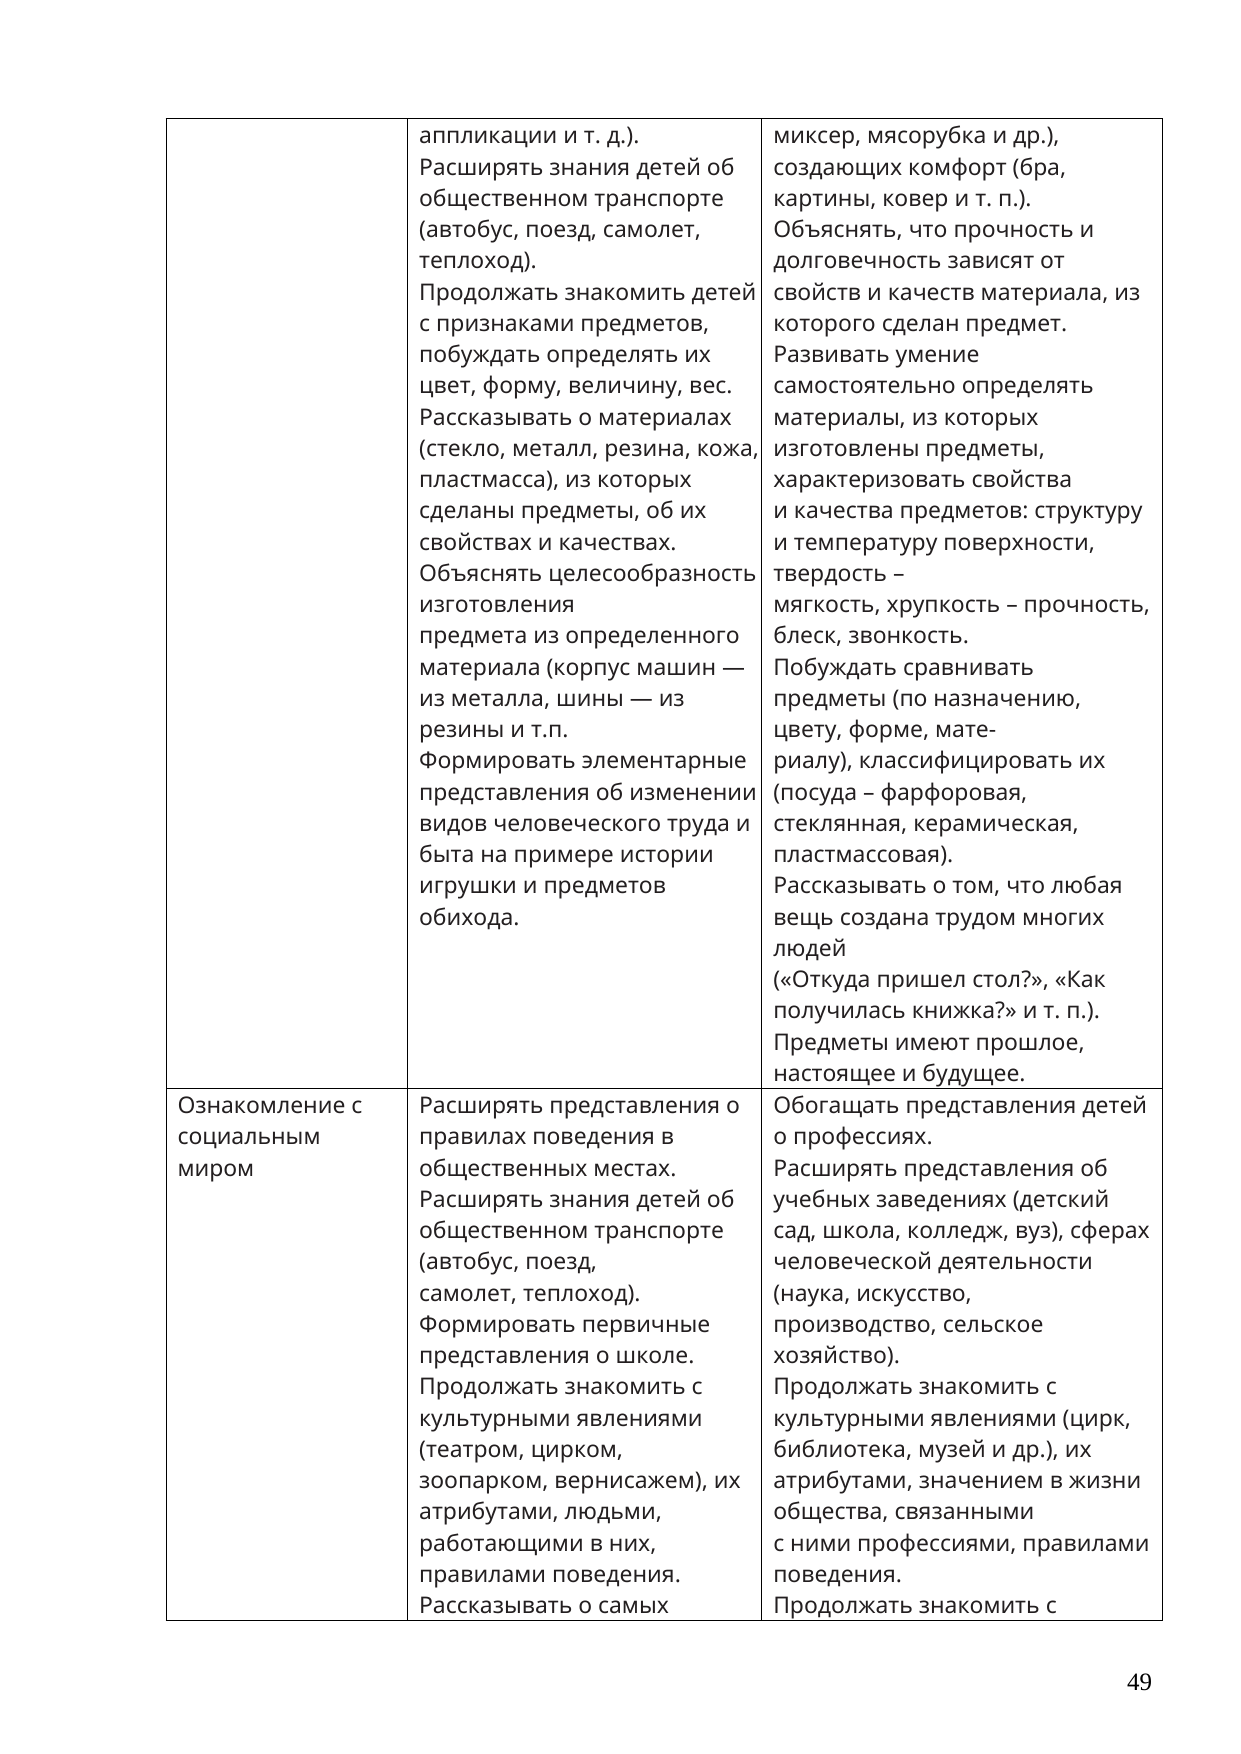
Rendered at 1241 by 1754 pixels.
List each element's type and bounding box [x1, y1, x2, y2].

table_cell [167, 119, 407, 1088]
table_cell [167, 1089, 407, 1620]
table_cell [408, 119, 761, 1088]
table_cell [762, 1089, 1162, 1620]
table_cell [762, 119, 1162, 1088]
table_cell [408, 1089, 761, 1620]
